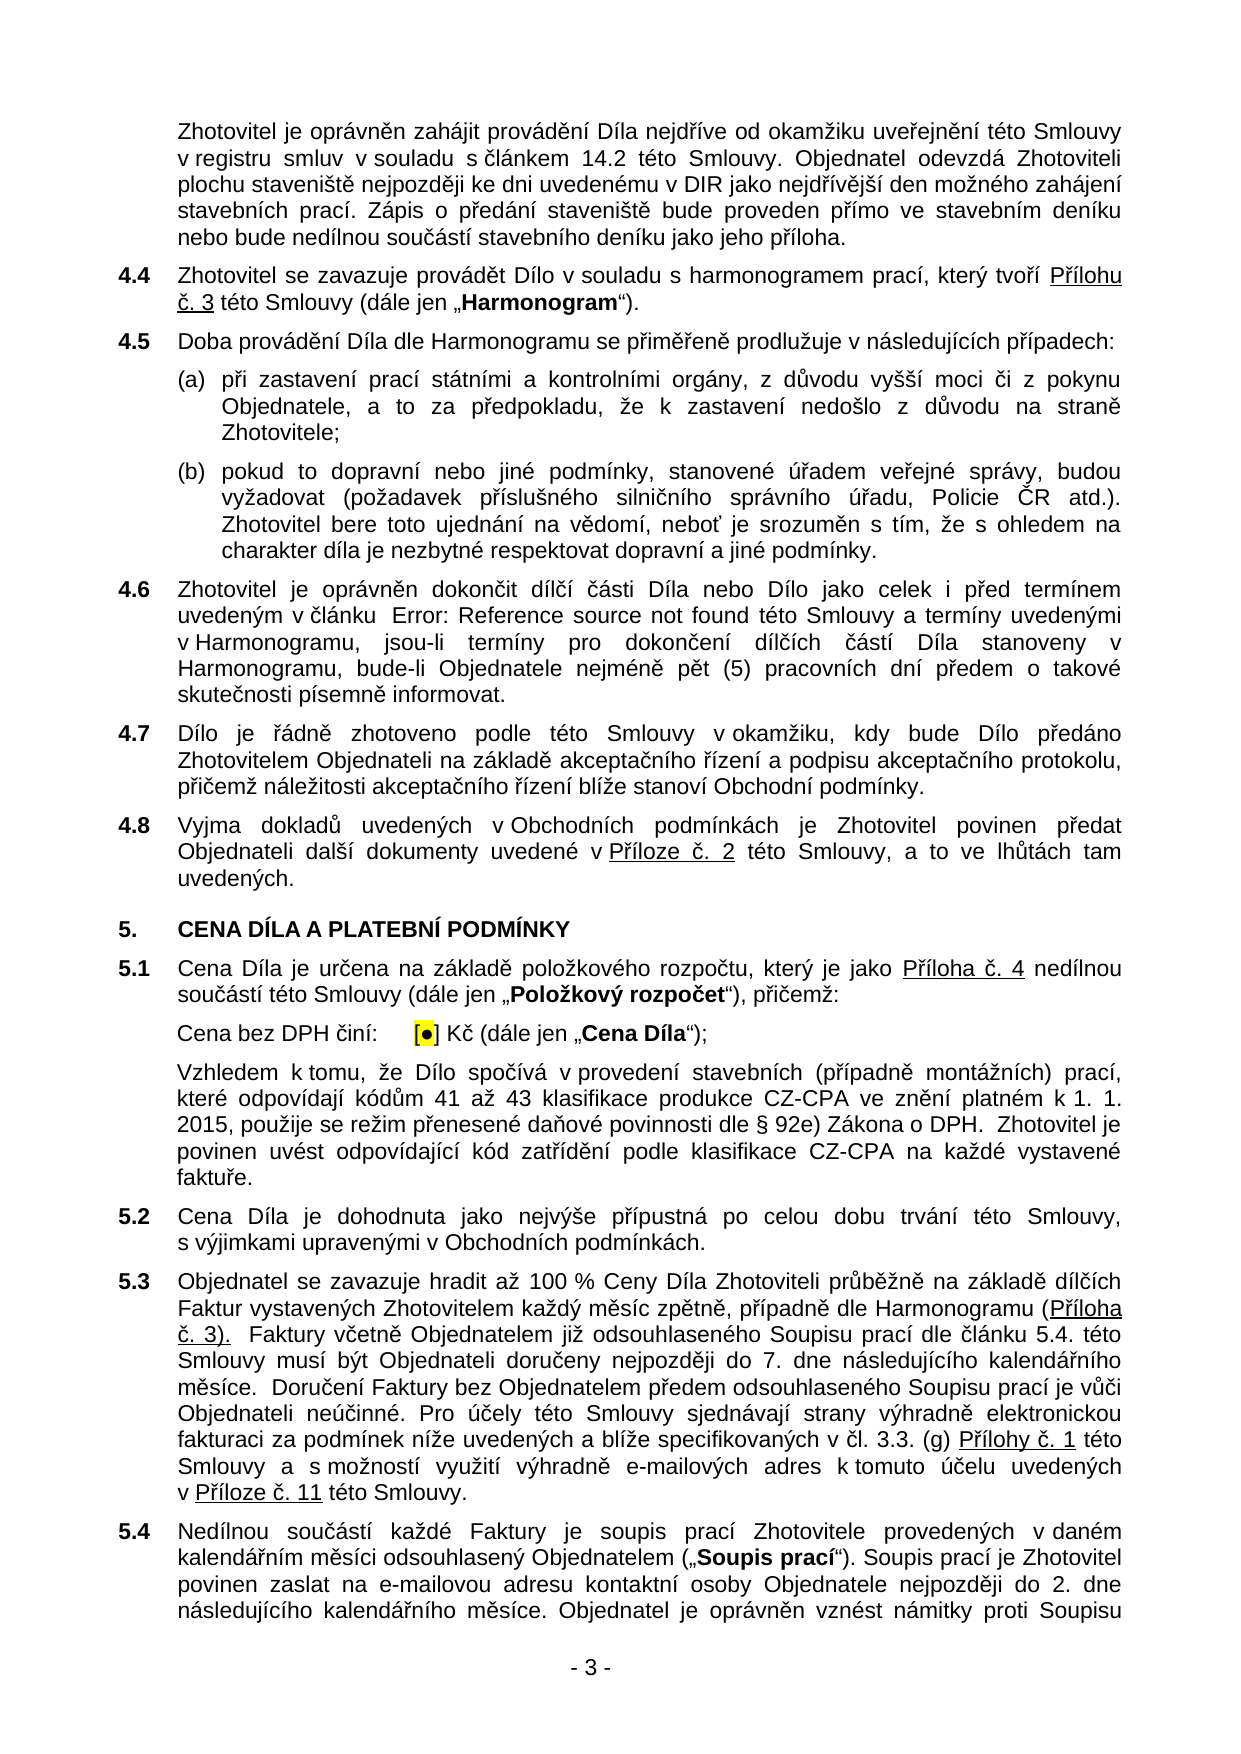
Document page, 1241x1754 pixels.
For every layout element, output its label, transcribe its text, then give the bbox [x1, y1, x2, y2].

text Vyjma dokladů uvedených v Obchodních podmínkách je Zhotovitel povinen předat Objednateli další dokumenty uvedené v Příloze č. 2 této Smlouvy, a to ve lhůtách tam uvedených. [118, 812, 1122, 891]
text Cena bez DPH činí: [●] Kč (dále jen „Cena Díla“); [434, 1020, 1122, 1046]
text Vzhledem k tomu, že Dílo spočívá v provedení stavebních (případně montážních) prací, které odpovídají kódům 41 až 43 klasifikace produkce CZ-CPA ve znění platném k 1. 1. 2015, použije se režim přenesené daňové povinnosti dle § 92e) Zákona o DPH. Zhotovitel je povinen uvést odpovídající kód zatřídění podle klasifikace CZ-CPA na každé vystavené faktuře. [177, 1059, 1122, 1191]
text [118, 1518, 1122, 1623]
text při zastavení prací státními a kontrolními orgány, z důvodu vyšší moci či z pokynu Objednatele, a to za předpokladu, že k zastavení nedošlo z důvodu na straně Zhotovitele; [177, 366, 1122, 446]
text Cena Díla je dohodnuta jako nejvýše přípustná po celou dobu trvání této Smlouvy, s výjimkami upravenými v Obchodních podmínkách. [118, 1203, 1122, 1256]
text Doba provádění Díla dle Harmonogramu se přiměřeně prodlužuje v následujících případech: [118, 328, 1122, 354]
text Objednatel se zavazuje hradit až 100 % Ceny Díla Zhotoviteli průběžně na základě dílčích Faktur vystavených Zhotovitelem každý měsíc zpětně, případně dle Harmonogramu (Příloha č. 3). Faktury včetně Objednatelem již odsouhlaseného Soupisu prací dle článku 5.4. této Smlouvy musí být Objednateli doručeny nejpozději do 7. dne následujícího kalendářního měsíce. Doručení Faktury bez Objednatelem předem odsouhlaseného Soupisu prací je vůči Objednateli neúčinné. Pro účely této Smlouvy sjednávají strany výhradně elektronickou fakturaci za podmínek níže uvedených a blíže specifikovaných v čl. 3.3. (g) Přílohy č. 1 této Smlouvy a s možností využití výhradně e-mailových adres k tomuto účelu uvedených v Příloze č. 11 této Smlouvy. [118, 1268, 1122, 1505]
text Cena bez DPH činí: [●] Kč (dále jen „Cena Díla“); [177, 1020, 414, 1046]
text Dílo je řádně zhotoveno podle této Smlouvy v okamžiku, kdy bude Dílo předáno Zhotovitelem Objednateli na základě akceptačního řízení a podpisu akceptačního protokolu, přičemž náležitosti akceptačního řízení blíže stanoví Obchodní podmínky. [118, 720, 1122, 799]
list Zhotovitel je oprávněn zahájit provádění Díla nejdříve od okamžiku uveřejnění této Smlouvy v registru smluv v souladu s článkem 14.2. této Smlouvy. Objednatel odevzdá Zhotoviteli plochu staveniště nejpozději ke dni uvedenému v DIR jako nejdřívější den možného zahájení stavebních prací. Zápis o předání staveniště bude proveden přímo ve stavebním deníku nebo bude nedílnou součástí stavebního deníku jako jeho příloha. [177, 118, 1122, 250]
text Zhotovitel se zavazuje provádět Dílo v souladu s harmonogramem prací, který tvoří Přílohu č. 3 této Smlouvy (dále jen „Harmonogram“). [118, 262, 1122, 315]
text pokud to dopravní nebo jiné podmínky, stanovené úřadem veřejné správy, budou vyžadovat (požadavek příslušného silničního správního úřadu, Policie ČR atd.). Zhotovitel bere toto ujednání na vědomí, neboť je srozuměn s tím, že s ohledem na charakter díla je nezbytné respektovat dopravní a jiné podmínky. [177, 458, 1122, 563]
subtitle cena díla a platební podmínky [118, 916, 1122, 942]
text Cena Díla je určena na základě položkového rozpočtu, který je jako Příloha č. 4 nedílnou součástí této Smlouvy (dále jen „Položkový rozpočet“), přičemž: [118, 955, 1122, 1007]
